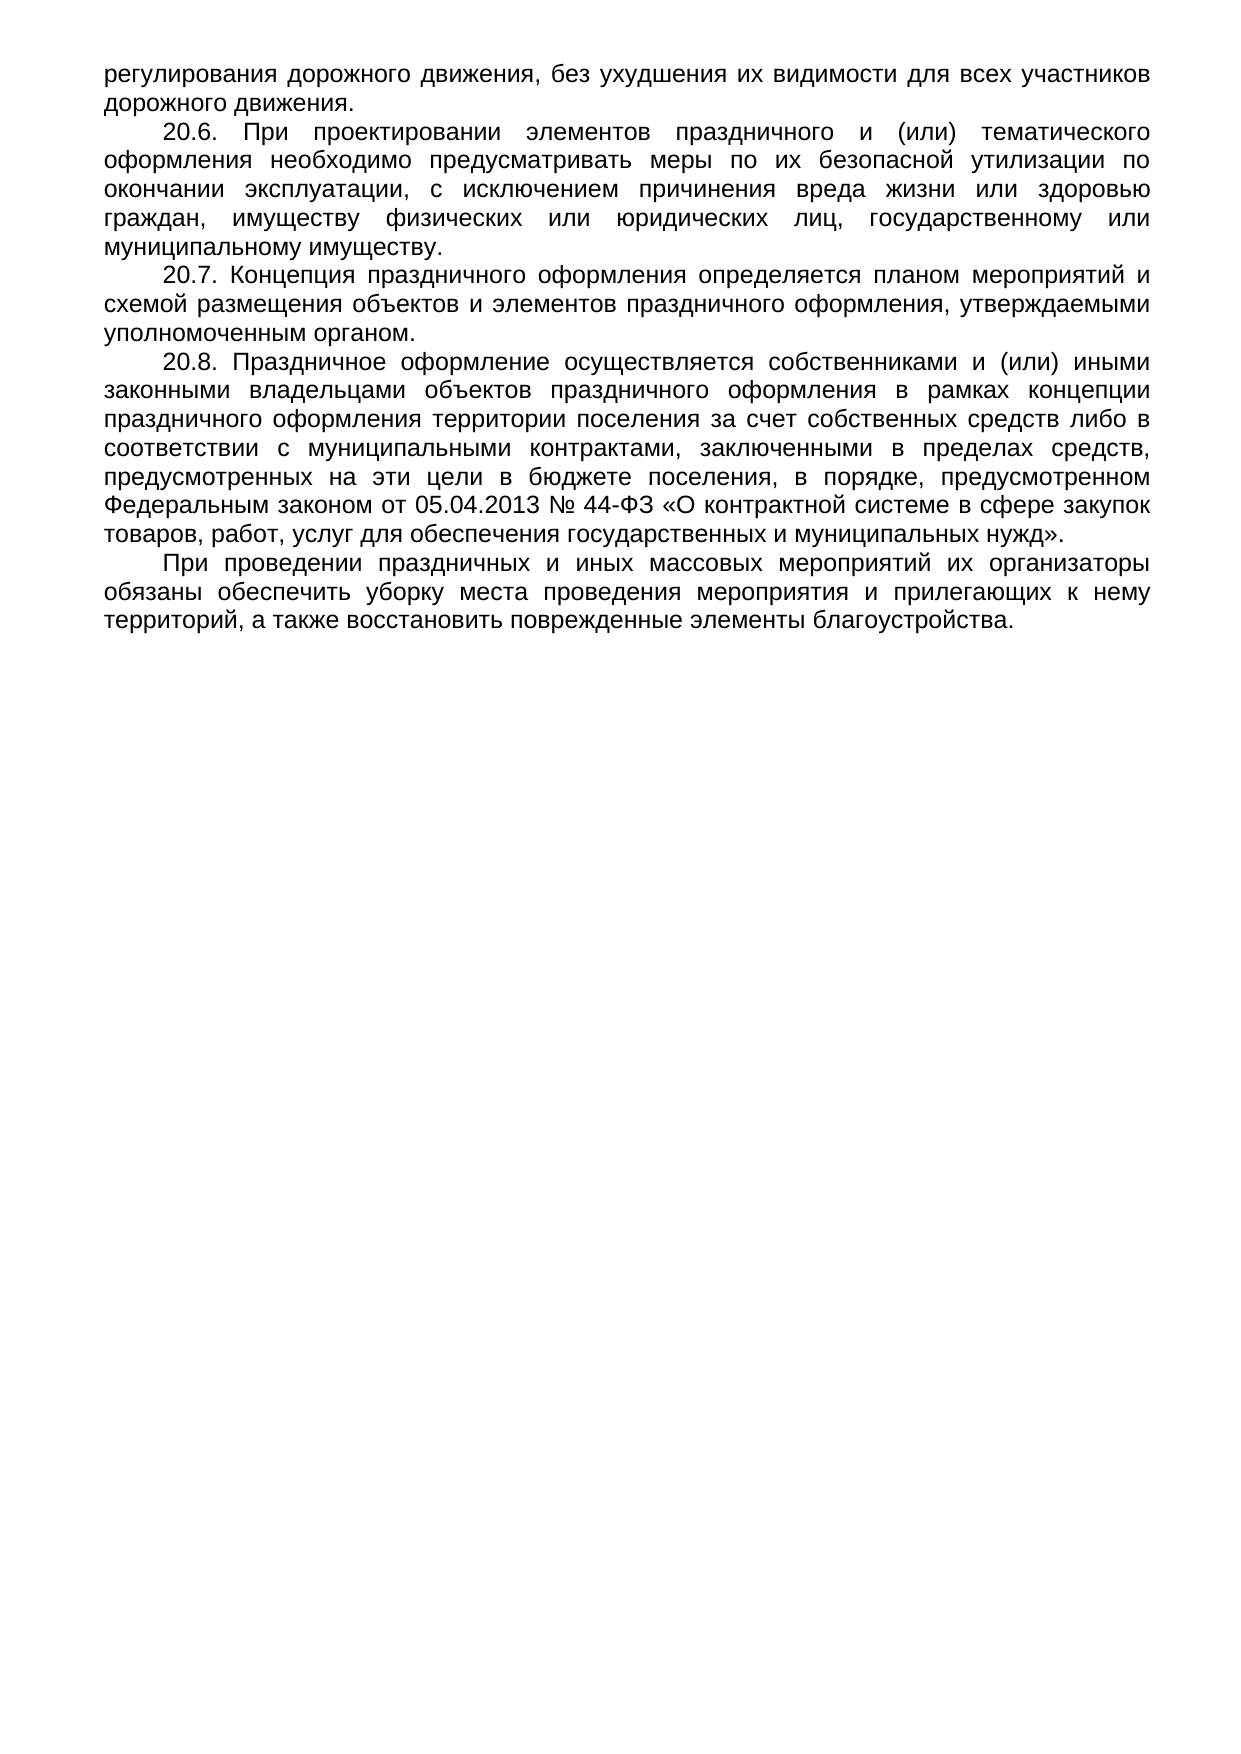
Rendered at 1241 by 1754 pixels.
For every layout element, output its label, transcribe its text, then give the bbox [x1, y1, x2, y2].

text 20.7. Концепция праздничного оформления определяется планом мероприятий и схемой размещения объектов и элементов праздничного оформления, утверждаемыми уполномоченным органом. [103, 260, 1152, 347]
text 20.8. Праздничное оформление осуществляется собственниками и (или) иными законными владельцами объектов праздничного оформления в рамках концепции праздничного оформления территории поселения за счет собственных средств либо в соответствии с муниципальными контрактами, заключенными в пределах средств, предусмотренных на эти цели в бюджете поселения, в порядке, предусмотренном Федеральным законом от 05.04.2013 № 44-ФЗ «О контрактной системе в сфере закупок товаров, работ, услуг для обеспечения государственных и муниципальных нужд». [103, 347, 1152, 548]
text При проведении праздничных и иных массовых мероприятий их организаторы обязаны обеспечить уборку места проведения мероприятия и прилегающих к нему территорий, а также восстановить поврежденные элементы благоустройства. [103, 548, 1152, 634]
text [103, 59, 1152, 117]
text 20.6. При проектировании элементов праздничного и (или) тематического оформления необходимо предусматривать меры по их безопасной утилизации по окончании эксплуатации, с исключением причинения вреда жизни или здоровью граждан, имуществу физических или юридических лиц, государственному или муниципальному имуществу. [103, 117, 1152, 260]
